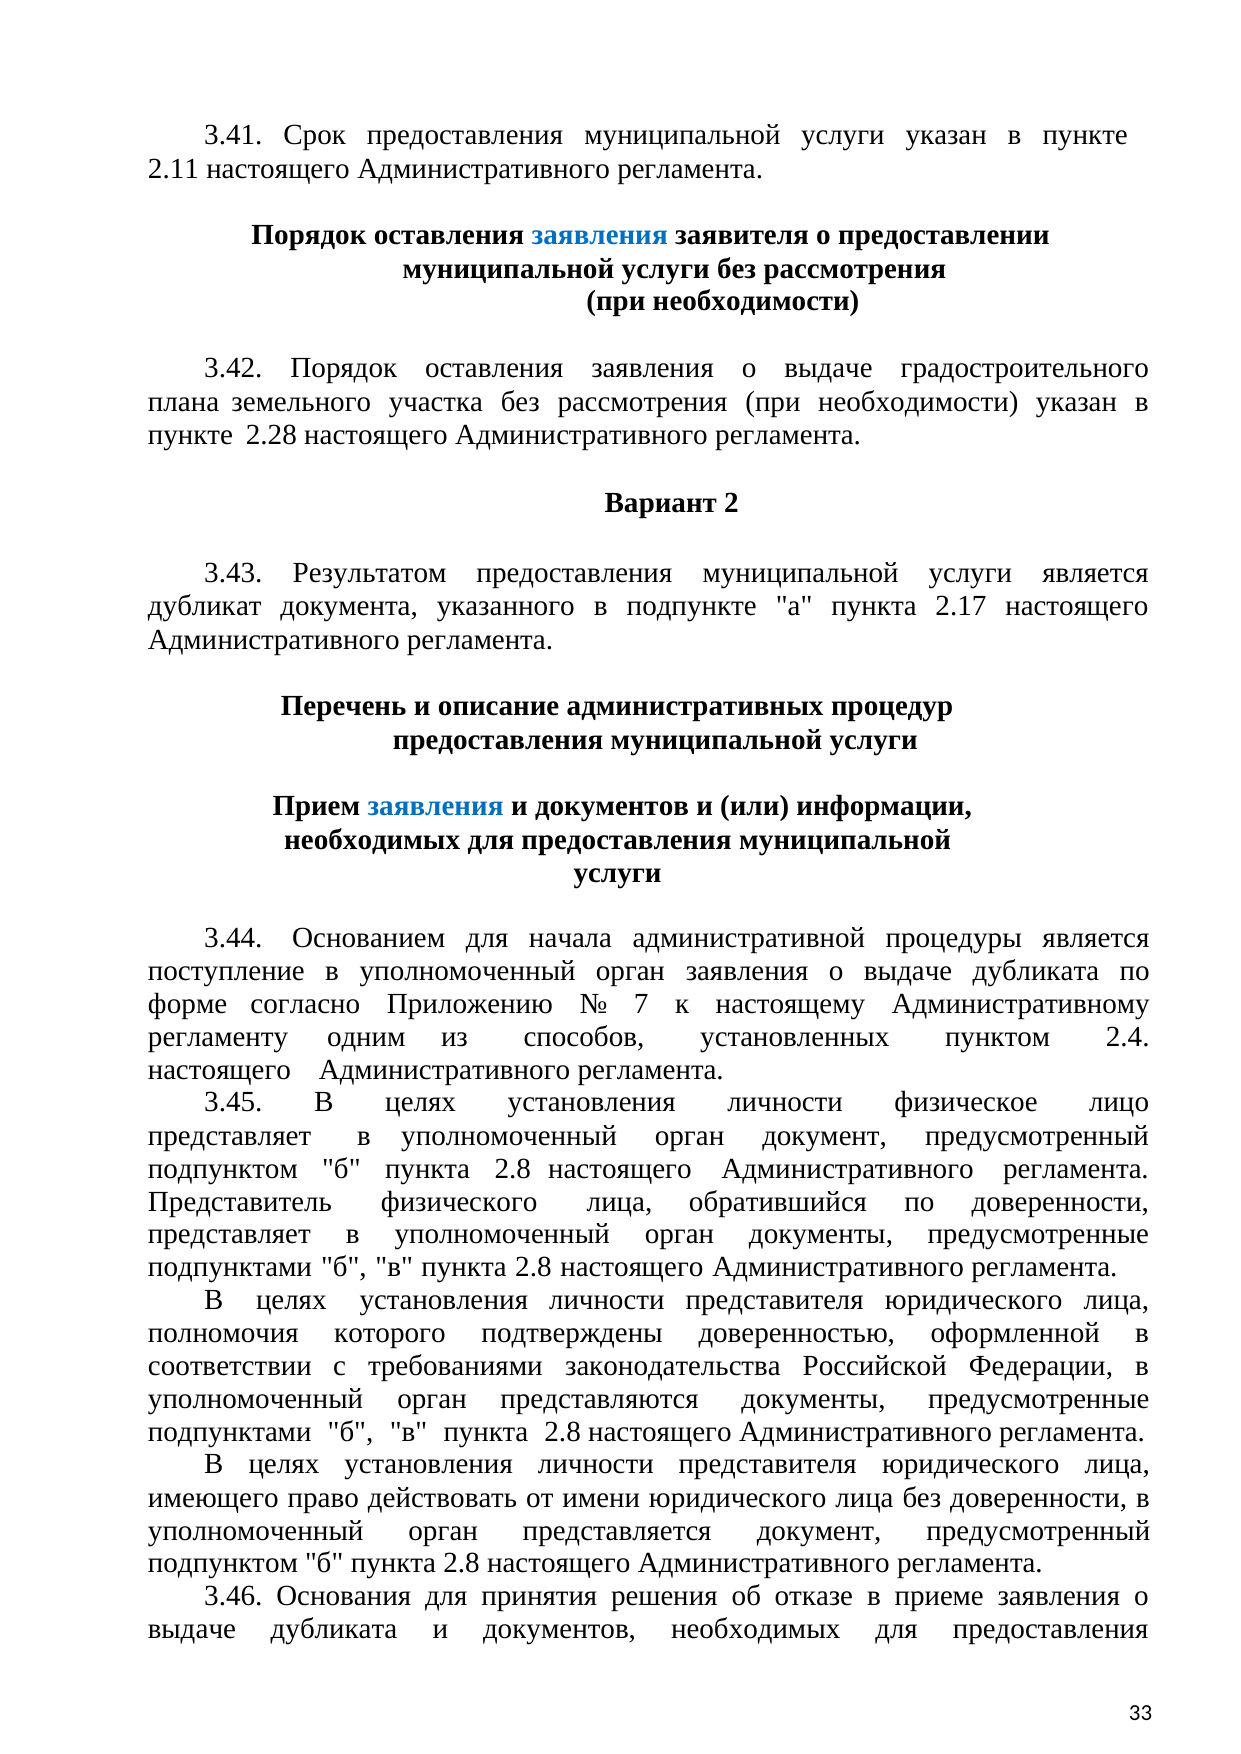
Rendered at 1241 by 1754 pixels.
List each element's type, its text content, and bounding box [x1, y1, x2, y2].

text 3.41. Срок предоставления муниципальной услуги указан в пункте 2.11 настоящего Административного регламента. [148, 117, 1159, 184]
text В целях установления личности представителя юридического лица, имеющего право действовать от имени юридического лица без доверенности, в уполномоченный орган представляется документ, предусмотренный подпунктом "б" пункта 2.8 настоящего Административного регламента. [148, 1447, 1150, 1579]
text 3.42. Порядок оставления заявления о выдаче градостроительного плана земельного участка без рассмотрения (при необходимости) указан в пункте 2.28 настоящего Административного регламента. [148, 350, 1149, 451]
text Перечень и описание административных процедур предоставления муниципальной услуги [281, 688, 1074, 755]
text Прием заявления и документов и (или) информации, необходимых для предоставления муниципальной услуги [256, 788, 978, 889]
text Вариант 2 [604, 485, 1154, 518]
text (при необходимости) [586, 284, 1154, 317]
text 3.43. Результатом предоставления муниципальной услуги является дубликат документа, указанного в подпункте "а" пункта 2.17 настоящего Административного регламента. [148, 555, 1149, 655]
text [148, 1579, 1148, 1645]
text В целях установления личности представителя юридического лица, полномочия которого подтверждены доверенностью, оформленной в соответствии с требованиями законодательства Российской Федерации, в уполномоченный орган представляются документы, предусмотренные подпунктами "б", "в" пункта 2.8 настоящего Административного регламента. [148, 1283, 1149, 1447]
text 3.45. В целях установления личности физическое лицо представляет в уполномоченный орган документ, предусмотренный подпунктом "б" пункта 2.8 настоящего Административного регламента. Представитель физического лица, обратившийся по доверенности, представляет в уполномоченный орган документы, предусмотренные подпунктами "б", "в" пункта 2.8 настоящего Административного регламента. [148, 1086, 1149, 1283]
text Порядок оставления заявления заявителя о предоставлении муниципальной услуги без рассмотрения [251, 218, 1079, 284]
text 3.44. Основанием для начала административной процедуры является поступление в уполномоченный орган заявления о выдаче дубликата по форме согласно Приложению № 7 к настоящему Административному регламенту одним из способов, установленных пунктом 2.4. настоящего Административного регламента. [148, 921, 1149, 1086]
